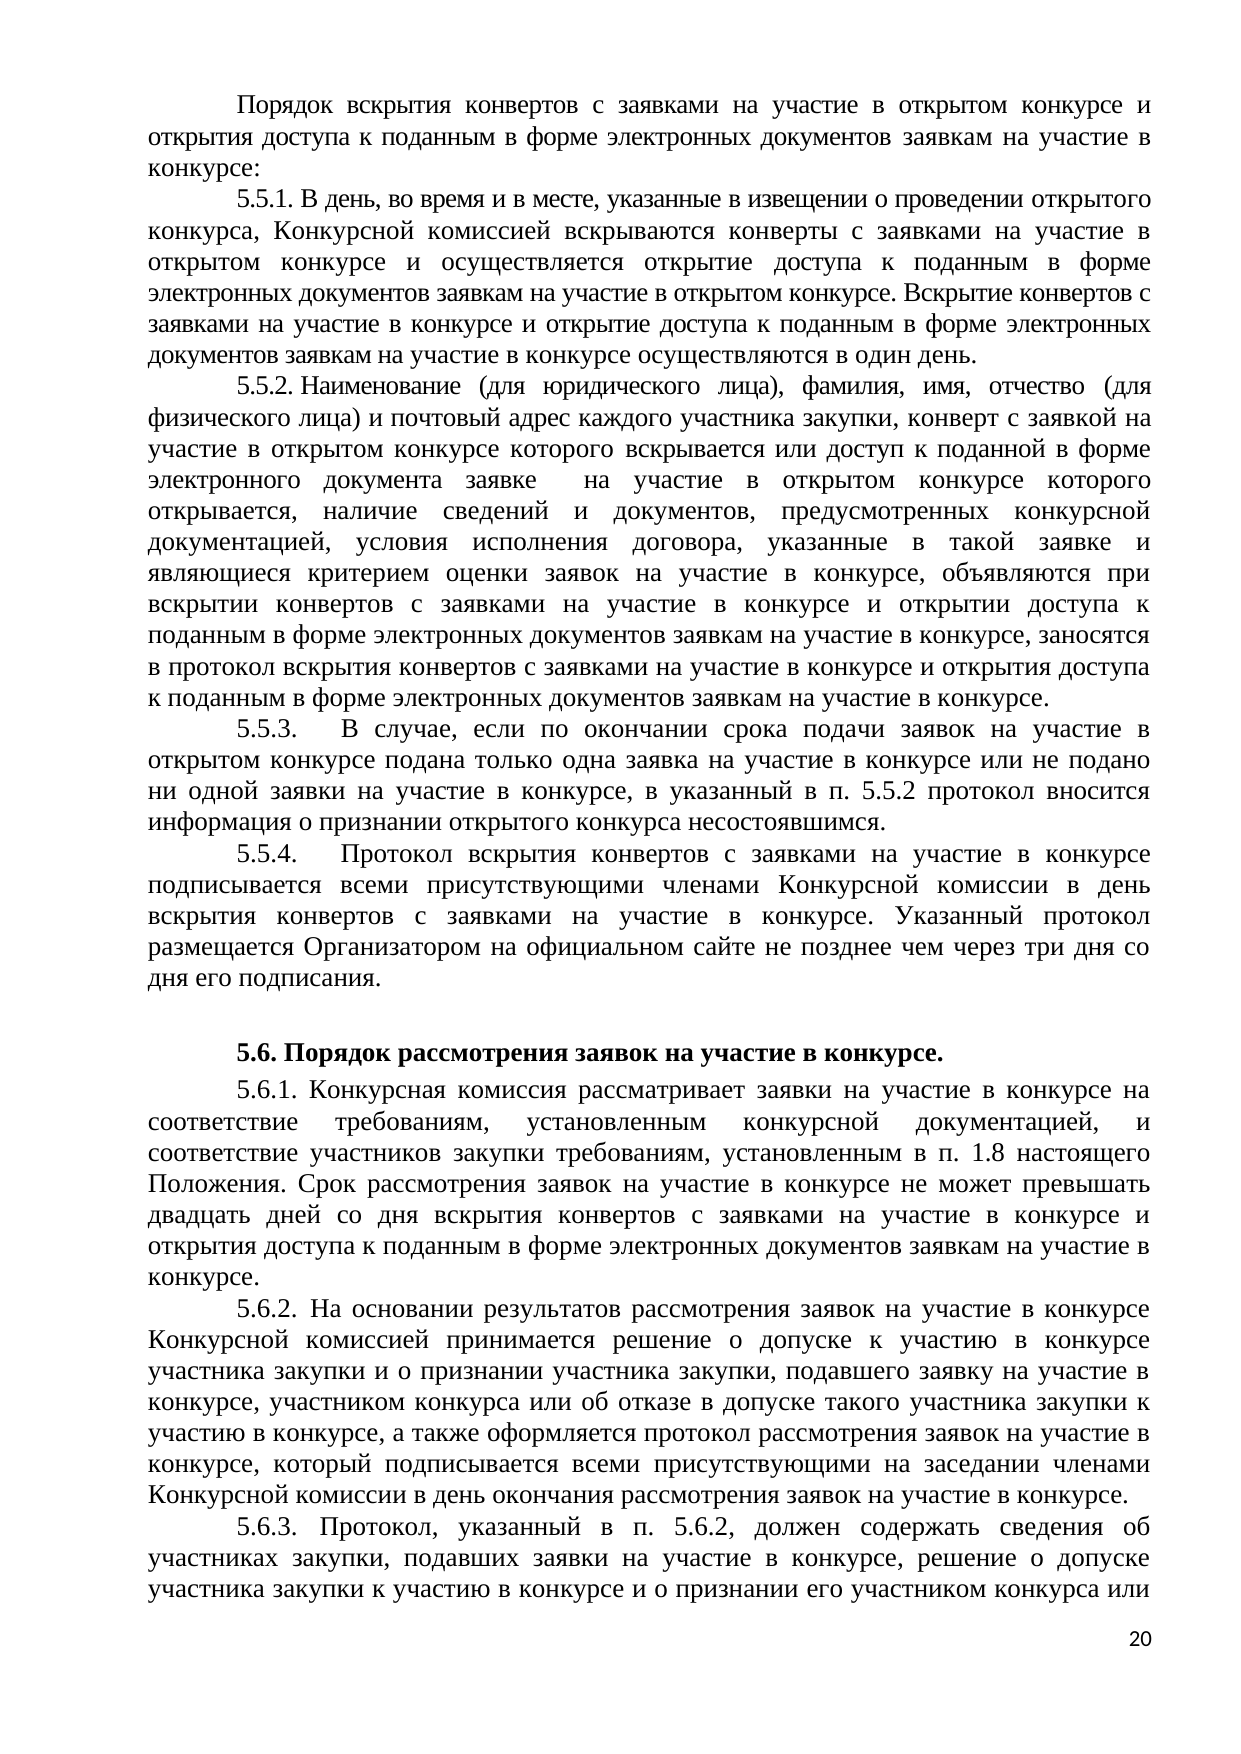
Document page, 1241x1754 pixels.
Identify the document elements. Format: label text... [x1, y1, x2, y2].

text Порядок вскрытия конвертов с заявками на участие в открытом конкурсе и открытия доступа к поданным в форме электронных документов заявкам на участие в конкурсе: [148, 89, 1152, 182]
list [148, 1510, 1152, 1604]
list В случае, если по окончании срока подачи заявок на участие в открытом конкурсе подана только одна заявка на участие в конкурсе или не подано ни одной заявки на участие в конкурсе, в указанный в п. 5.5.2 протокол вносится информация о признании открытого конкурса несостоявшимся. [148, 712, 1152, 837]
text 5.6.1. Конкурсная комиссия рассматривает заявки на участие в конкурсе на соответствие требованиям, установленным конкурсной документацией, и соответствие участников закупки требованиям, установленным в п. 1.8 настоящего Положения. Срок рассмотрения заявок на участие в конкурсе не может превышать двадцать дней со дня вскрытия конвертов с заявками на участие в конкурсе и открытия доступа к поданным в форме электронных документов заявкам на участие в конкурсе. [148, 1074, 1152, 1292]
list В день, во время и в месте, указанные в извещении о проведении открытого конкурса, Конкурсной комиссией вскрываются конверты с заявками на участие в открытом конкурсе и осуществляется открытие доступа к поданным в форме электронных документов заявкам на участие в открытом конкурсе. Вскрытие конвертов с заявками на участие в конкурсе и открытие доступа к поданным в форме электронных документов заявкам на участие в конкурсе осуществляются в один день. [148, 183, 1152, 369]
text 5.6. Порядок рассмотрения заявок на участие в конкурсе. [148, 1036, 1152, 1067]
list Протокол вскрытия конвертов с заявками на участие в конкурсе подписывается всеми присутствующими членами Конкурсной комиссии в день вскрытия конвертов с заявками на участие в конкурсе. Указанный протокол размещается Организатором на официальном сайте не позднее чем через три дня со дня его подписания. [148, 837, 1152, 992]
list Наименование (для юридического лица), фамилия, имя, отчество (для физического лица) и почтовый адрес каждого участника закупки, конверт с заявкой на участие в открытом конкурсе которого вскрывается или доступ к поданной в форме электронного документа заявке на участие в открытом конкурсе которого открывается, наличие сведений и документов, предусмотренных конкурсной документацией, условия исполнения договора, указанные в такой заявке и являющиеся критерием оценки заявок на участие в конкурсе, объявляются при вскрытии конвертов с заявками на участие в конкурсе и открытии доступа к поданным в форме электронных документов заявкам на участие в конкурсе, заносятся в протокол вскрытия конвертов с заявками на участие в конкурсе и открытия доступа к поданным в форме электронных документов заявкам на участие в конкурсе. [148, 369, 1152, 712]
list На основании результатов рассмотрения заявок на участие в конкурсе Конкурсной комиссией принимается решение о допуске к участию в конкурсе участника закупки и о признании участника закупки, подавшего заявку на участие в конкурсе, участником конкурса или об отказе в допуске такого участника закупки к участию в конкурсе, а также оформляется протокол рассмотрения заявок на участие в конкурсе, который подписывается всеми присутствующими на заседании членами Конкурсной комиссии в день окончания рассмотрения заявок на участие в конкурсе. [148, 1292, 1152, 1510]
